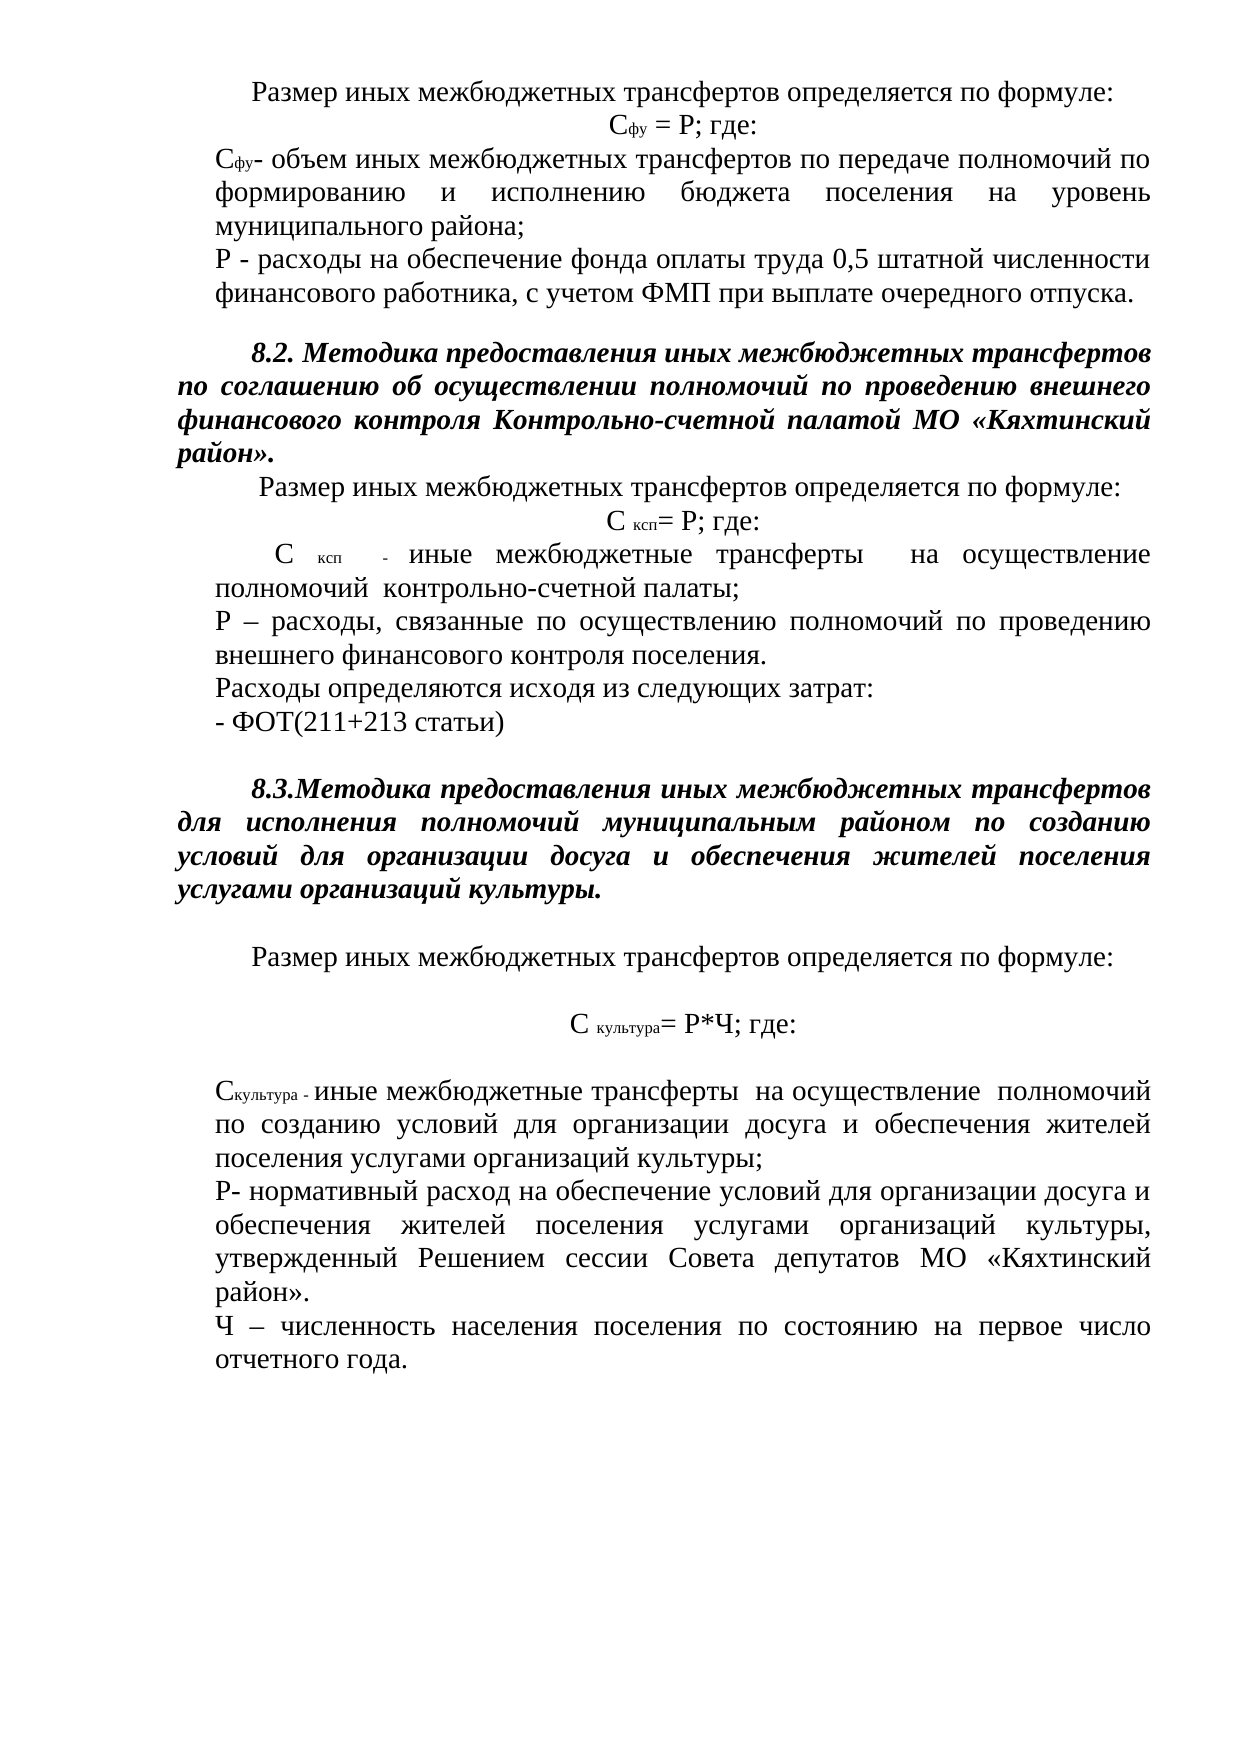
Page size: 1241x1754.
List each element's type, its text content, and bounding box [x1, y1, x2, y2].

text Сфу = Р; где: [215, 107, 1152, 141]
text Размер иных межбюджетных трансфертов определяется по формуле: [177, 469, 1152, 503]
text Сфу- объем иных межбюджетных трансфертов по передаче полномочий по формированию и исполнению бюджета поселения на уровень муниципального района; [215, 141, 1152, 242]
text Р – расходы, связанные по осуществлению полномочий по проведению внешнего финансового контроля поселения. [215, 603, 1152, 670]
text - ФОТ(211+213 статьи) [215, 704, 1152, 737]
text С ксп= Р; где: [215, 503, 1152, 536]
text Размер иных межбюджетных трансфертов определяется по формуле: [177, 939, 1152, 972]
text Размер иных межбюджетных трансфертов определяется по формуле: [177, 74, 1152, 107]
text Скультура - иные межбюджетные трансферты на осуществление полномочий по созданию условий для организации досуга и обеспечения жителей поселения услугами организаций культуры; [215, 1073, 1152, 1173]
text Р- нормативный расход на обеспечение условий для организации досуга и обеспечения жителей поселения услугами организаций культуры, утвержденный Решением сессии Совета депутатов МО «Кяхтинский район». [215, 1173, 1152, 1308]
text С культура= Р*Ч; где: [215, 1006, 1152, 1039]
text С ксп - иные межбюджетные трансферты на осуществление полномочий контрольно-счетной палаты; [215, 536, 1152, 603]
text Расходы определяются исходя из следующих затрат: [215, 670, 1152, 704]
text 8.2. Методика предоставления иных межбюджетных трансфертов по соглашению об осуществлении полномочий по проведению внешнего финансового контроля Контрольно-счетной палатой МО «Кяхтинский район». [177, 335, 1152, 469]
text Р - расходы на обеспечение фонда оплаты труда 0,5 штатной численности финансового работника, с учетом ФМП при выплате очередного отпуска. [215, 242, 1152, 309]
text 8.3.Методика предоставления иных межбюджетных трансфертов для исполнения полномочий муниципальным районом по созданию условий для организации досуга и обеспечения жителей поселения услугами организаций культуры. [177, 771, 1152, 905]
text Ч – численность населения поселения по состоянию на первое число отчетного года. [215, 1308, 1152, 1375]
